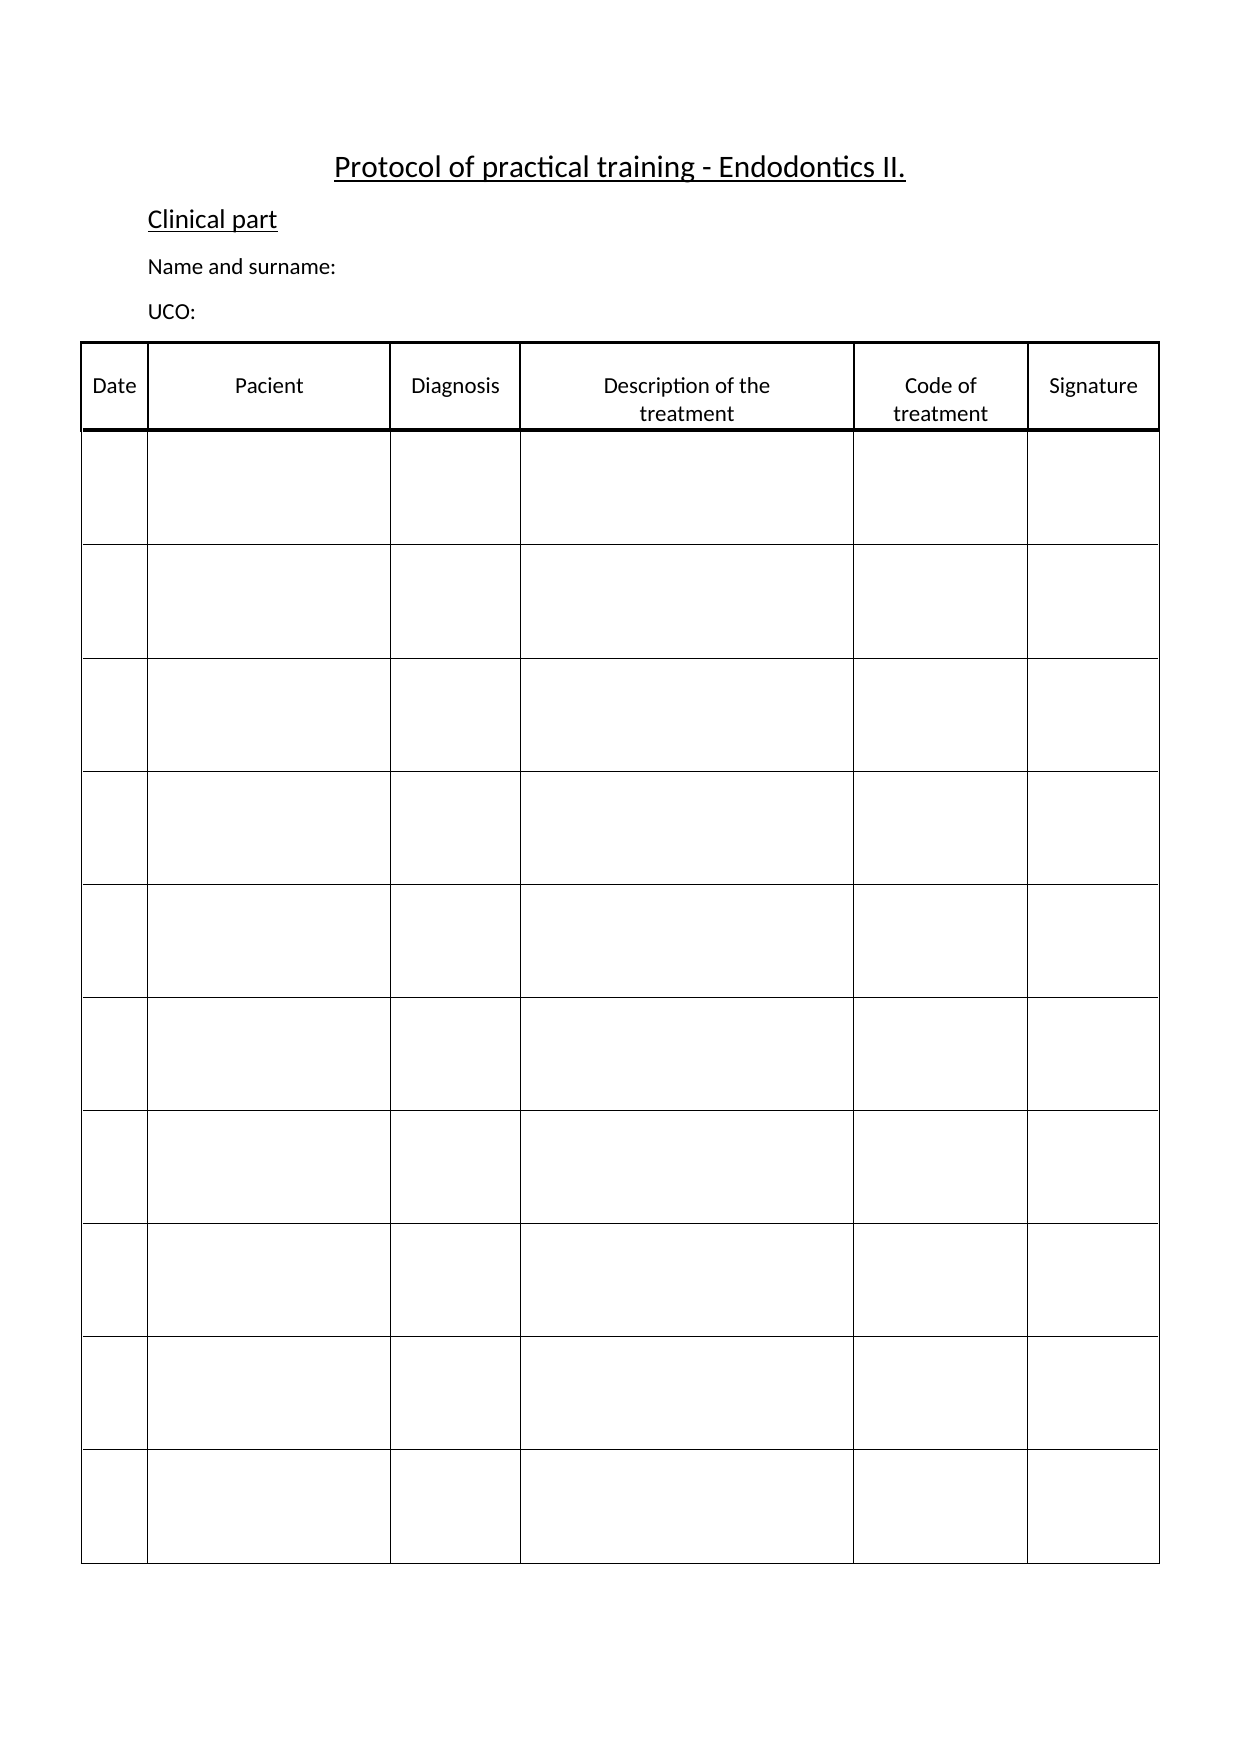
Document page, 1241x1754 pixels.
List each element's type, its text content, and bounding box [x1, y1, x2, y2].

table_cell [148, 1224, 390, 1336]
table_cell [521, 1111, 853, 1223]
table_cell [1028, 544, 1159, 657]
table_cell [391, 772, 520, 884]
table_cell [82, 998, 147, 1110]
table_cell [391, 1337, 520, 1449]
table_header Signature [1029, 344, 1158, 428]
table_header Pacient [149, 344, 389, 428]
table_cell [1028, 1336, 1159, 1449]
table_cell [854, 545, 1027, 657]
table_header Description of the treatment [521, 344, 853, 428]
table_cell [391, 885, 520, 997]
table_cell [1028, 884, 1159, 997]
table_cell [854, 1450, 1027, 1562]
text UCO: [148, 297, 1093, 325]
table_cell [854, 1224, 1027, 1336]
table_cell [148, 545, 390, 657]
table_cell [391, 659, 520, 771]
table_cell [148, 885, 390, 997]
table_cell [1028, 1449, 1159, 1562]
table_cell [854, 998, 1027, 1110]
table_cell [148, 998, 390, 1110]
table_header Diagnosis [391, 344, 519, 428]
table_cell [521, 659, 853, 771]
table_cell [148, 1111, 390, 1223]
table_cell [521, 1450, 853, 1562]
table_cell [1028, 432, 1159, 544]
table_cell [1028, 771, 1159, 884]
table_cell [521, 885, 853, 997]
table_cell [1028, 997, 1159, 1110]
table_cell [391, 1224, 520, 1336]
table_cell [148, 772, 390, 884]
table_cell [82, 772, 147, 884]
table_cell [391, 432, 520, 544]
table_cell [391, 545, 520, 657]
table_cell [521, 1224, 853, 1336]
table_cell [521, 432, 853, 544]
table_header Date [82, 344, 147, 428]
table_cell [148, 1337, 390, 1449]
table_cell [521, 1337, 853, 1449]
table_cell [82, 1224, 147, 1336]
table_cell [391, 1111, 520, 1223]
table_cell [1028, 1110, 1159, 1223]
table_cell [82, 1111, 147, 1223]
table_cell [148, 1450, 390, 1562]
table_cell [82, 545, 147, 657]
table_cell [82, 659, 147, 771]
table_cell [391, 1450, 520, 1562]
table_cell [854, 1337, 1027, 1449]
table_cell [854, 432, 1027, 544]
table_cell [148, 659, 390, 771]
text Name and surname: [148, 252, 1093, 280]
text Protocol of practical training - Endodontics II. [148, 148, 1093, 186]
table_cell [521, 772, 853, 884]
table_cell [391, 998, 520, 1110]
table_cell [1028, 658, 1159, 771]
table_cell [82, 885, 147, 997]
table_cell [82, 1337, 147, 1449]
table_cell [82, 429, 147, 544]
table_cell [854, 772, 1027, 884]
table_cell [521, 545, 853, 657]
table_cell [148, 432, 390, 544]
table_cell [854, 659, 1027, 771]
table_cell [854, 885, 1027, 997]
table_cell [1028, 1223, 1159, 1336]
text Clinical part [148, 202, 1093, 235]
table_cell [854, 1111, 1027, 1223]
table_cell [521, 998, 853, 1110]
table_cell [82, 1450, 147, 1562]
table_header Code of treatment [855, 344, 1027, 428]
